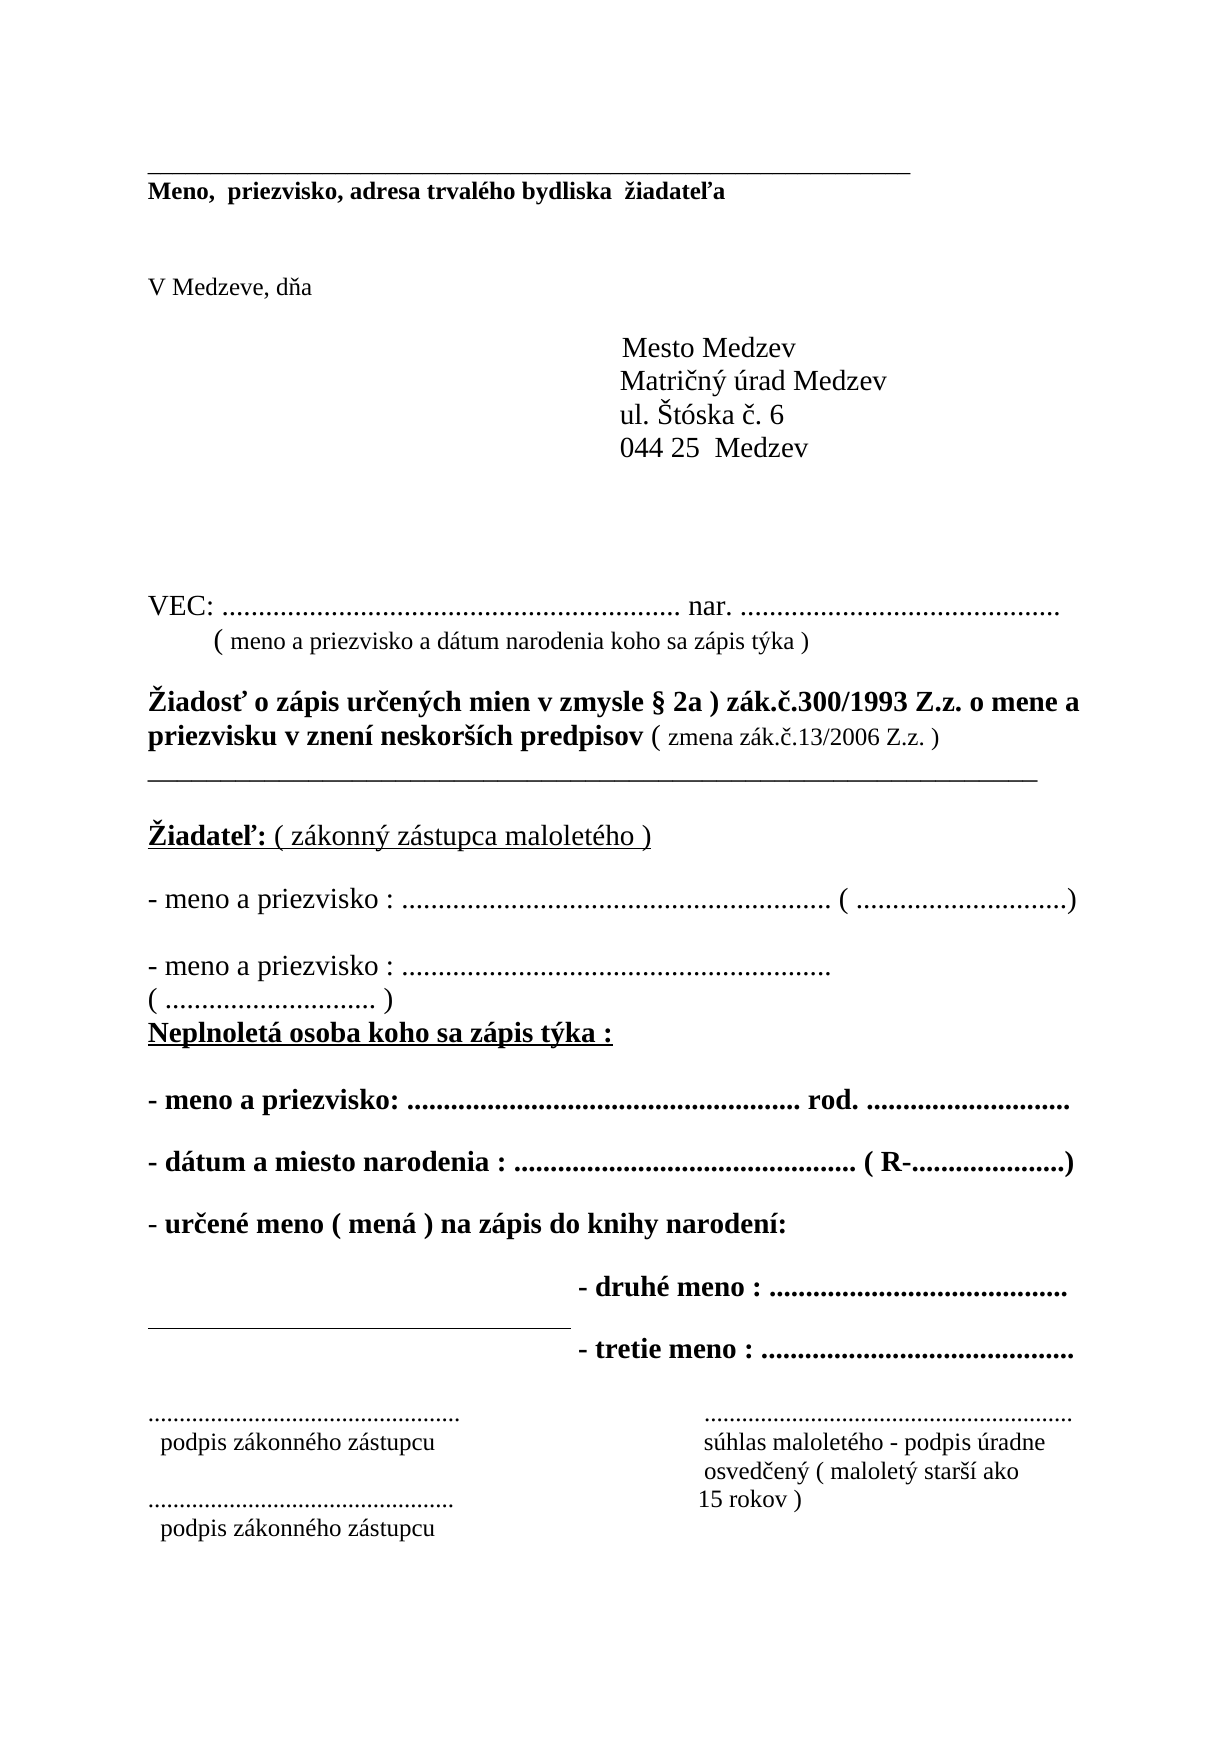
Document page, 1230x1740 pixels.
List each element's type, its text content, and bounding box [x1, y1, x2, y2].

text ( meno a priezvisko a dátum narodenia koho sa zápis týka ) [148, 622, 1082, 656]
text - určené meno ( mená ) na zápis do knihy narodení: [148, 1207, 1082, 1240]
text V Medzeve, dňa [148, 272, 1082, 301]
text osvedčený ( maloletý starší ako [148, 1456, 1082, 1484]
text - dátum a miesto narodenia : ............................................... ( R-.....................) [148, 1144, 1082, 1178]
text - druhé meno : ......................................... [148, 1269, 1082, 1302]
text 044 25 Medzev [148, 430, 1082, 464]
text Mesto Medzev [148, 330, 1082, 363]
text - meno a priezvisko : ........................................................... ( .............................) [148, 881, 1082, 914]
text ul. Štóska č. 6 [148, 397, 1082, 430]
text podpis zákonného zástupcu súhlas maloletého - podpis úradne [148, 1427, 1082, 1456]
text _____________________________________________________________ [148, 751, 1082, 785]
text - tretie meno : ........................................... [148, 1331, 1082, 1365]
text ................................................. 15 rokov ) [148, 1484, 1082, 1513]
text Neplnoletá osoba koho sa zápis týka : [148, 1015, 1082, 1048]
text - meno a priezvisko : ........................................................... ( ............................. ) [148, 948, 1082, 1015]
text - meno a priezvisko: ...................................................... rod. ............................ [148, 1082, 1082, 1116]
text .................................................. ........................................................... [148, 1398, 1082, 1427]
text VEC: ............................................................... nar. ............................................ [148, 588, 1082, 622]
text podpis zákonného zástupcu [148, 1513, 1082, 1542]
text Meno, priezvisko, adresa trvalého bydliska žiadateľa [148, 176, 1082, 205]
text Matričný úrad Medzev [148, 363, 1082, 397]
text _____________________________________________________________ [148, 148, 1082, 176]
text Žiadosť o zápis určených mien v zmysle § 2a ) zák.č.300/1993 Z.z. o mene a priezvisku v znení neskorších predpisov ( zmena zák.č.13/2006 Z.z. ) [148, 684, 1082, 751]
text Žiadateľ: ( zákonný zástupca maloletého ) [148, 818, 1082, 852]
